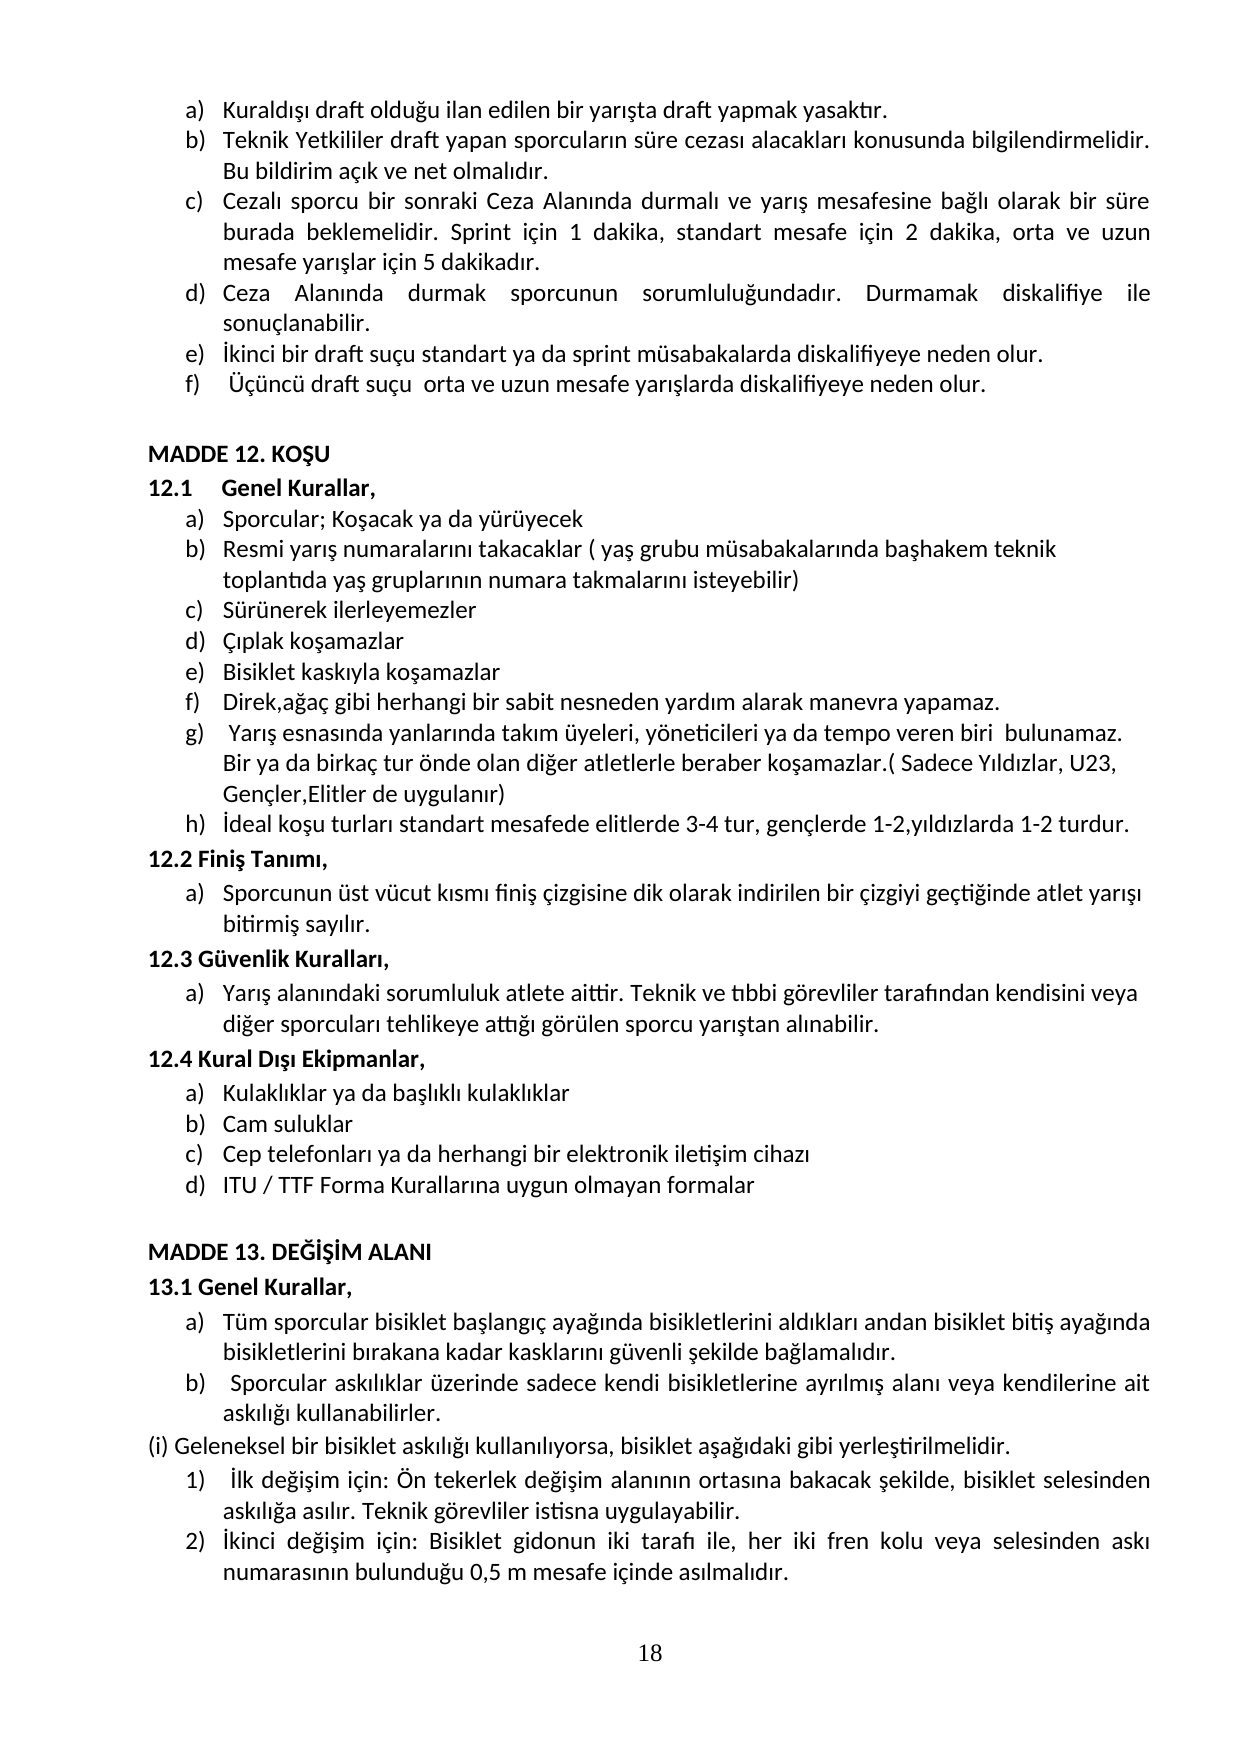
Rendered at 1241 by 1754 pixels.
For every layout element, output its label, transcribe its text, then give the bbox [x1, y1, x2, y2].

list Üçüncü draft suçu orta ve uzun mesafe yarışlarda diskalifiyeye neden olur. [185, 368, 1152, 399]
list Ceza Alanında durmak sporcunun sorumluluğundadır. Durmamak diskalifiye ile sonuçlanabilir. [185, 277, 1152, 338]
list Sporcular askılıklar üzerinde sadece kendi bisikletlerine ayrılmış alanı veya kendilerine ait askılığı kullanabilirler. [185, 1367, 1152, 1428]
text (i) Geleneksel bir bisiklet askılığı kullanılıyorsa, bisiklet aşağıdaki gibi yerleştirilmelidir. [148, 1430, 1152, 1460]
list Sürünerek ilerleyemezler [185, 594, 1152, 625]
list Direk,ağaç gibi herhangi bir sabit nesneden yardım alarak manevra yapamaz. [185, 686, 1152, 717]
list İkinci değişim için: Bisiklet gidonun iki tarafı ile, her iki fren kolu veya selesinden askı numarasının bulunduğu 0,5 m mesafe içinde asılmalıdır. [185, 1526, 1152, 1587]
text MADDE 13. DEĞİŞİM ALANI [148, 1236, 1152, 1267]
list Cezalı sporcu bir sonraki Ceza Alanında durmalı ve yarış mesafesine bağlı olarak bir süre burada beklemelidir. Sprint için 1 dakika, standart mesafe için 2 dakika, orta ve uzun mesafe yarışlar için 5 dakikadır. [185, 185, 1152, 277]
text 13.1 Genel Kurallar, [148, 1271, 1152, 1301]
list Genel Kurallar, [148, 472, 1152, 503]
list İkinci bir draft suçu standart ya da sprint müsabakalarda diskalifiyeye neden olur. [185, 338, 1152, 368]
list Resmi yarış numaralarını takacaklar ( yaş grubu müsabakalarında başhakem teknik toplantıda yaş gruplarının numara takmalarını isteyebilir) [185, 533, 1152, 594]
list ITU / TTF Forma Kurallarına uygun olmayan formalar [185, 1169, 1152, 1199]
list Çıplak koşamazlar [185, 625, 1152, 656]
text 12.2 Finiş Tanımı, [148, 843, 1152, 873]
list Yarış esnasında yanlarında takım üyeleri, yöneticileri ya da tempo veren biri bulunamaz. Bir ya da birkaç tur önde olan diğer atletlerle beraber koşamazlar.( Sadece Yıldızlar, U23, Gençler,Elitler de uygulanır) [185, 717, 1152, 808]
list Kuraldışı draft olduğu ilan edilen bir yarışta draft yapmak yasaktır. [185, 94, 1152, 124]
list Teknik Yetkililer draft yapan sporcuların süre cezası alacakları konusunda bilgilendirmelidir. Bu bildirim açık ve net olmalıdır. [185, 124, 1152, 185]
list Cep telefonları ya da herhangi bir elektronik iletişim cihazı [185, 1138, 1152, 1169]
list İlk değişim için: Ön tekerlek değişim alanının ortasına bakacak şekilde, bisiklet selesinden askılığa asılır. Teknik görevliler istisna uygulayabilir. [185, 1464, 1152, 1526]
list Sporcunun üst vücut kısmı finiş çizgisine dik olarak indirilen bir çizgiyi geçtiğinde atlet yarışı bitirmiş sayılır. [185, 878, 1152, 939]
list Yarış alanındaki sorumluluk atlete aittir. Teknik ve tıbbi görevliler tarafından kendisini veya diğer sporcuları tehlikeye attığı görülen sporcu yarıştan alınabilir. [185, 977, 1152, 1038]
text MADDE 12. KOŞU [148, 438, 1152, 468]
list İdeal koşu turları standart mesafede elitlerde 3-4 tur, gençlerde 1-2,yıldızlarda 1-2 turdur. [185, 808, 1152, 839]
list Tüm sporcular bisiklet başlangıç ayağında bisikletlerini aldıkları andan bisiklet bitiş ayağında bisikletlerini bırakana kadar kasklarını güvenli şekilde bağlamalıdır. [185, 1306, 1152, 1367]
list Bisiklet kaskıyla koşamazlar [185, 656, 1152, 686]
list Cam suluklar [185, 1108, 1152, 1138]
text 12.4 Kural Dışı Ekipmanlar, [148, 1043, 1152, 1073]
text 12.3 Güvenlik Kuralları, [148, 943, 1152, 973]
list Sporcular; Koşacak ya da yürüyecek [185, 503, 1152, 533]
list Kulaklıklar ya da başlıklı kulaklıklar [185, 1077, 1152, 1108]
